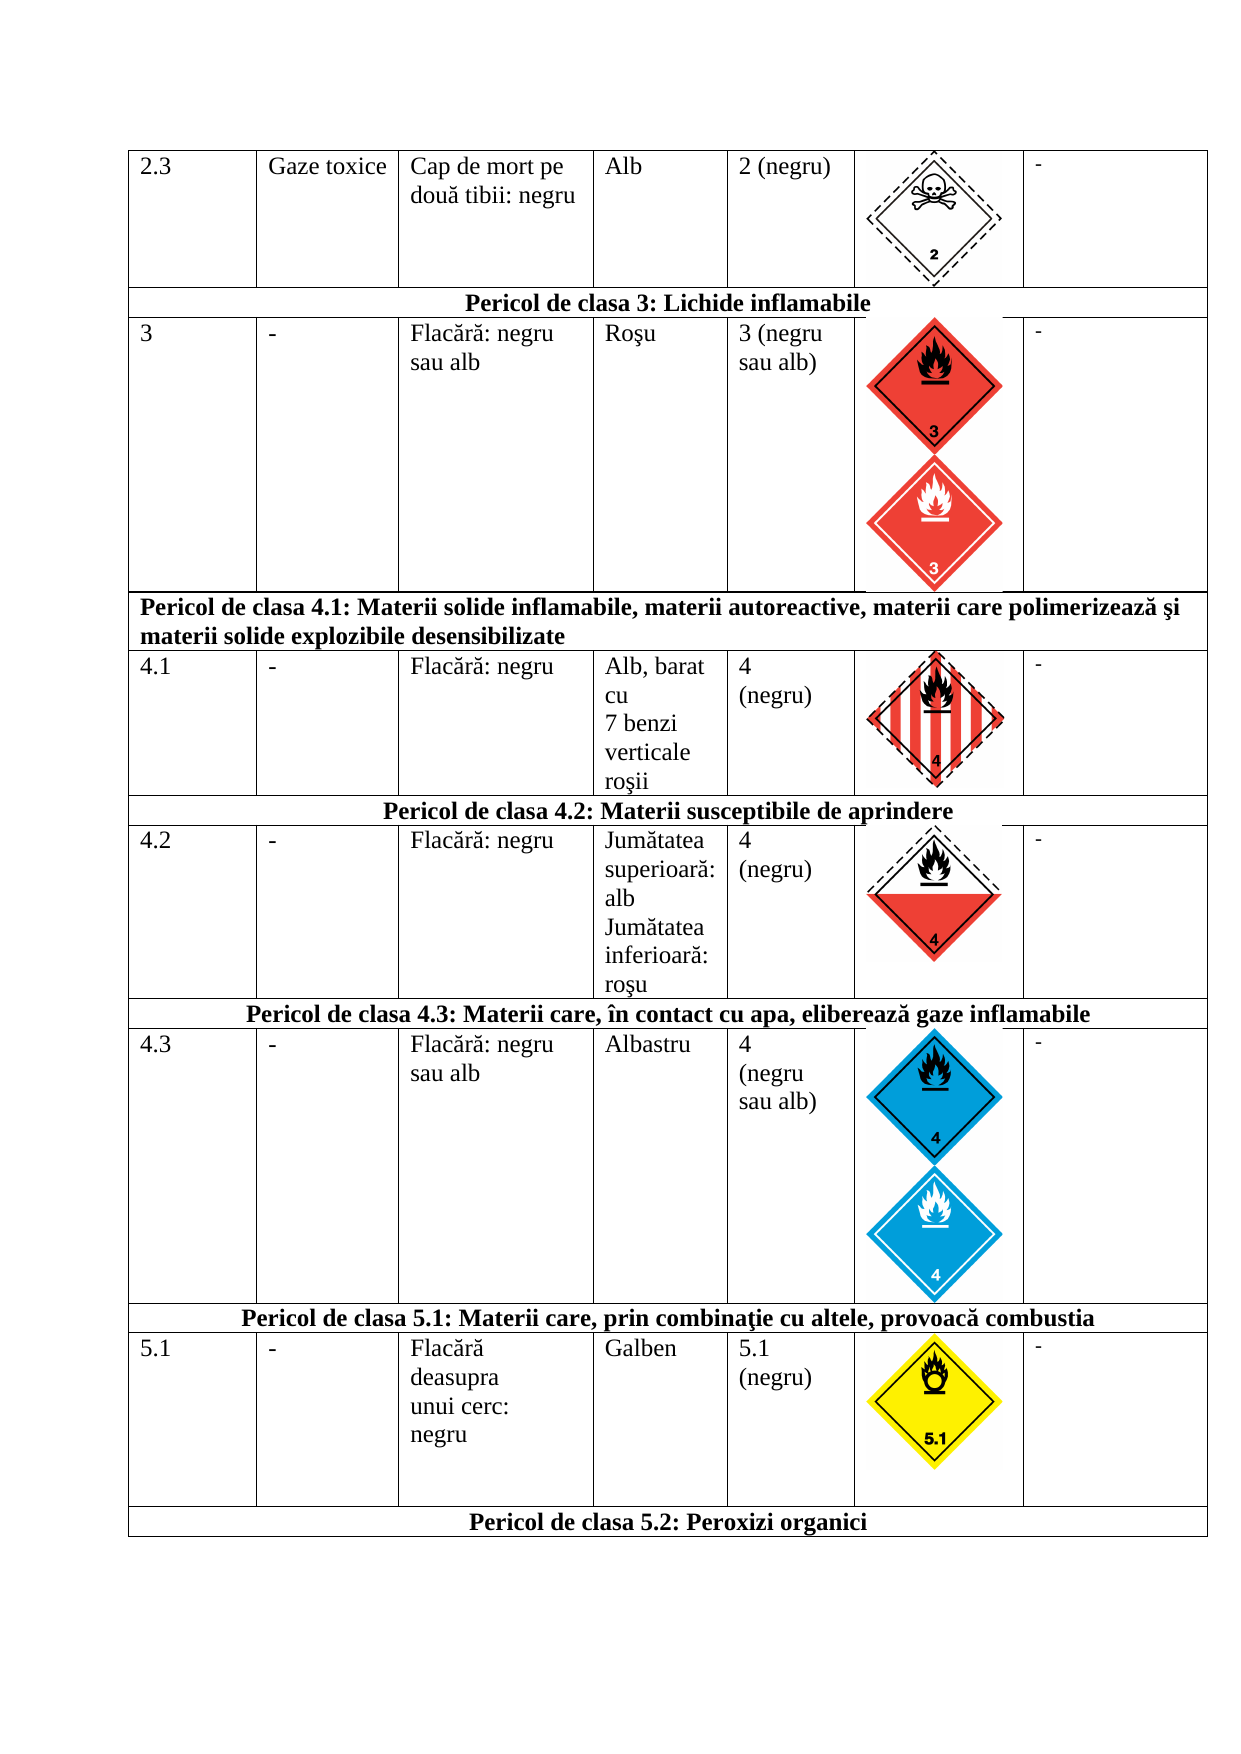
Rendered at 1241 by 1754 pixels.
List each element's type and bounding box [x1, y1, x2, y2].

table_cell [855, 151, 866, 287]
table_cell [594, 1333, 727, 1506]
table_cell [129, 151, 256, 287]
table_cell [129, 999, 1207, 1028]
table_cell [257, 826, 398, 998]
picture [866, 317, 1003, 592]
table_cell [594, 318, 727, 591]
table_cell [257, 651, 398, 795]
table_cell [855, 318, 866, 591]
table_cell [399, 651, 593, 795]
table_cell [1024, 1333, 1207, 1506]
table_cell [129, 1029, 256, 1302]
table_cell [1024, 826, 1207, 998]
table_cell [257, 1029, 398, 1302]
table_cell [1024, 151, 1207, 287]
picture [936, 1028, 1003, 1095]
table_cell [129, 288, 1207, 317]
picture [866, 1099, 933, 1232]
picture [919, 1184, 950, 1221]
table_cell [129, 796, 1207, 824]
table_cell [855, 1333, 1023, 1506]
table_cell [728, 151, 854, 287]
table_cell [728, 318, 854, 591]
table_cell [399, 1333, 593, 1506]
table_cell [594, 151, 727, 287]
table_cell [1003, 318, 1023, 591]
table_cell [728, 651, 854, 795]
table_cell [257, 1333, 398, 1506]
picture [866, 1028, 933, 1095]
picture [866, 1333, 1003, 1470]
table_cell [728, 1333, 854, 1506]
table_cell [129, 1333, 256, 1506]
picture [937, 1236, 1003, 1303]
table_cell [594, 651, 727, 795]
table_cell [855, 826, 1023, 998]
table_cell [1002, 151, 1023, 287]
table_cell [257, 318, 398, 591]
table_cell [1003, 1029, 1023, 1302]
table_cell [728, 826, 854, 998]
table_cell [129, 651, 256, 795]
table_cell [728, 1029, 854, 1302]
picture [932, 1270, 939, 1280]
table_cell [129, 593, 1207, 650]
picture [866, 651, 1005, 788]
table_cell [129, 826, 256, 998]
picture [866, 825, 1002, 962]
picture [866, 151, 1002, 287]
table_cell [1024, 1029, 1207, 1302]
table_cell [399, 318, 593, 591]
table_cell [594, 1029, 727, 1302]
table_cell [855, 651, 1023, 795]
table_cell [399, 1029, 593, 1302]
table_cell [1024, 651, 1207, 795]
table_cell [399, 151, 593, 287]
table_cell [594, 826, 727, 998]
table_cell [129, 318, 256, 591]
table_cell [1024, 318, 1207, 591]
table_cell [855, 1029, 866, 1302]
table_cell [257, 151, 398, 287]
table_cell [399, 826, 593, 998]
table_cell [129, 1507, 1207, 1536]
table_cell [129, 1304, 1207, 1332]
picture [921, 1050, 949, 1082]
picture [866, 1236, 933, 1303]
picture [936, 1099, 1003, 1232]
